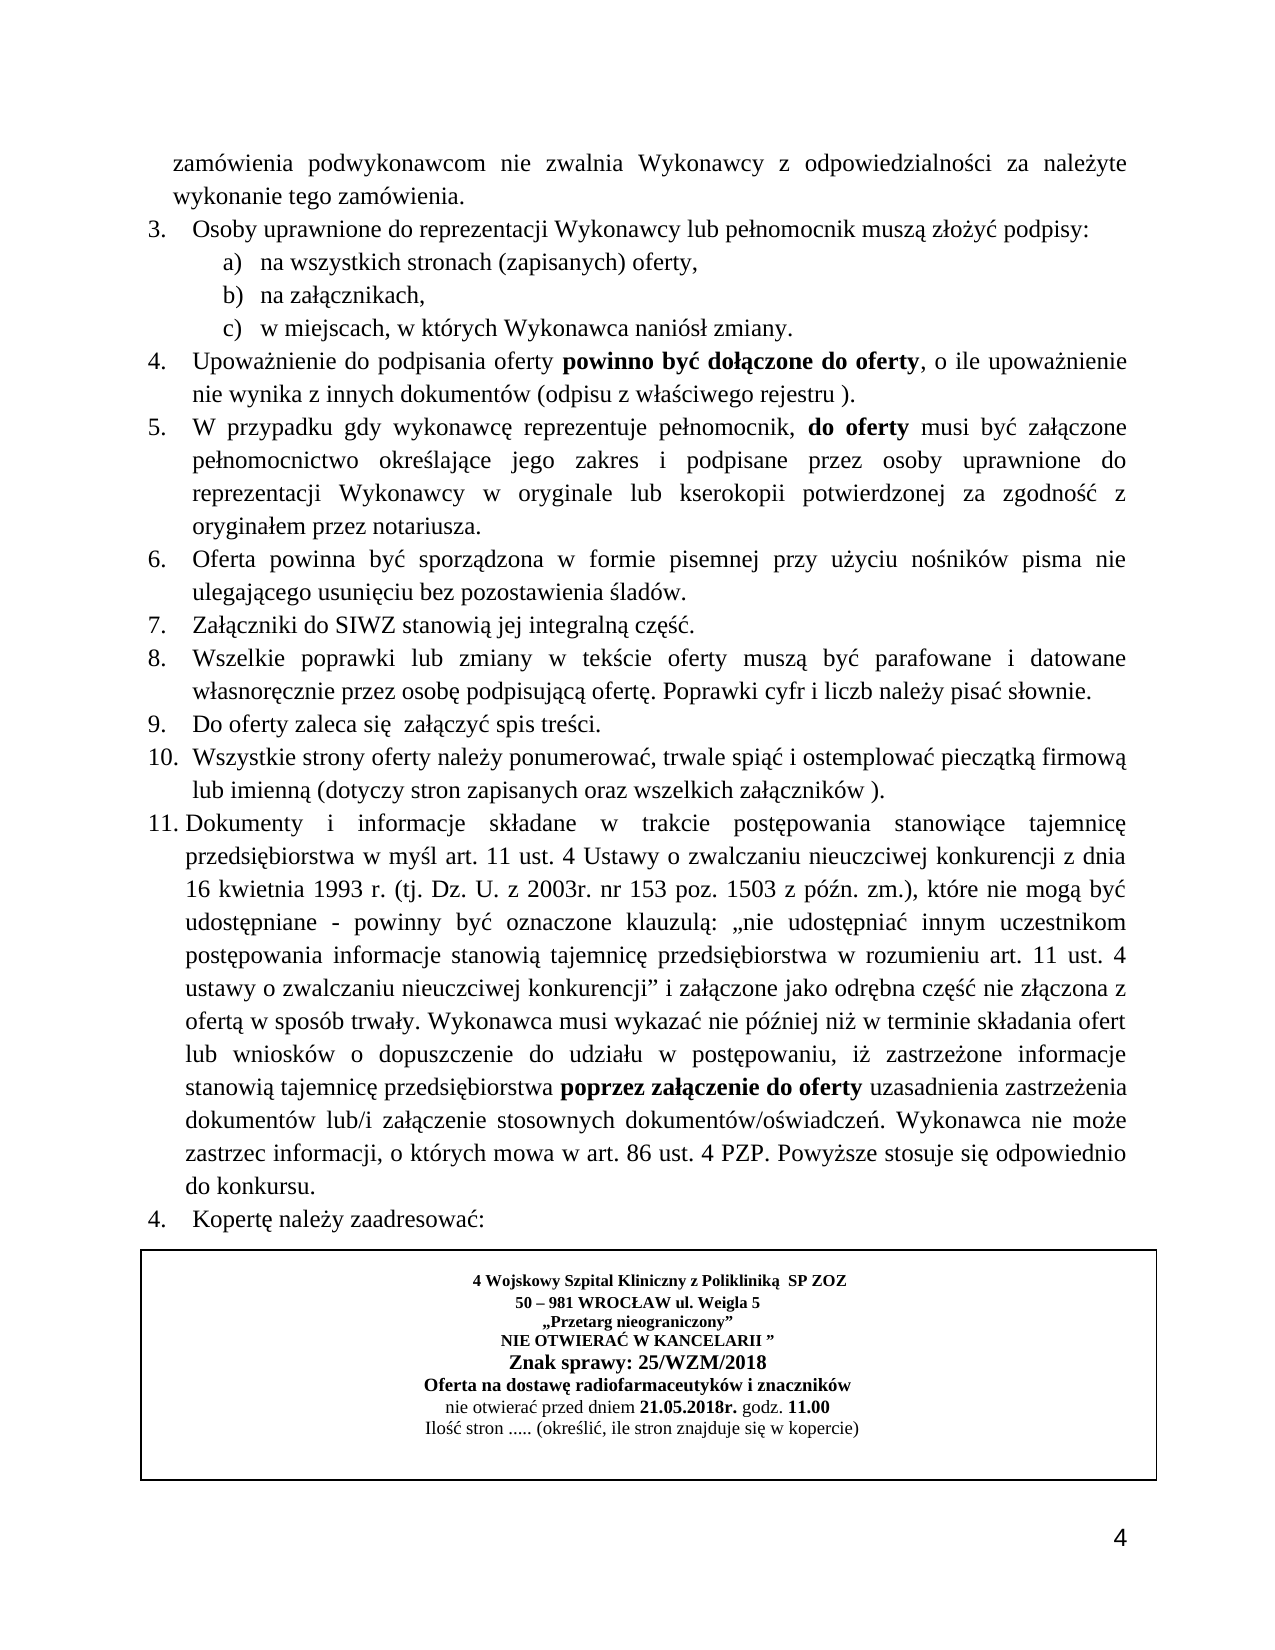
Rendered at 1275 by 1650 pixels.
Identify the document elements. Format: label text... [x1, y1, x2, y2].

list Załączniki do SIWZ stanowią jej integralną część. [148, 610, 1127, 639]
text 4 Wojskowy Szpital Kliniczny z Polikliniką SP ZOZ [192, 1270, 1127, 1289]
text „Przetarg nieograniczony” [148, 1312, 1127, 1331]
subtitle Znak sprawy: 25/WZM/2018 [148, 1350, 1127, 1374]
list Kopertę należy zaadresować: [148, 1204, 1127, 1233]
list W przypadku gdy wykonawcę reprezentuje pełnomocnik, do oferty musi być załączone pełnomocnictwo określające jego zakres i podpisane przez osoby uprawnione do reprezentacji Wykonawcy w oryginale lub kserokopii potwierdzonej za zgodność z oryginałem przez notariusza. [148, 412, 1127, 540]
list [141, 148, 1127, 209]
list Dokumenty i informacje składane w trakcie postępowania stanowiące tajemnicę przedsiębiorstwa w myśl art. 11 ust. 4 Ustawy o zwalczaniu nieuczciwej konkurencji z dnia 16 kwietnia 1993 r. (tj. Dz. U. z 2003r. nr 153 poz. 1503 z późn. zm.), które nie mogą być udostępniane - powinny być oznaczone klauzulą: „nie udostępniać innym uczestnikom postępowania informacje stanowią tajemnicę przedsiębiorstwa w rozumieniu art. 11 ust. 4 ustawy o zwalczaniu nieuczciwej konkurencji” i załączone jako odrębna część nie złączona z ofertą w sposób trwały. Wykonawca musi wykazać nie później niż w terminie składania ofert lub wniosków o dopuszczenie do udziału w postępowaniu, iż zastrzeżone informacje stanowią tajemnicę przedsiębiorstwa poprzez załączenie do oferty uzasadnienia zastrzeżenia dokumentów lub/i załączenie stosownych dokumentów/oświadczeń. Wykonawca nie może zastrzec informacji, o których mowa w art. 86 ust. 4 PZP. Powyższe stosuje się odpowiednio do konkursu. [148, 808, 1127, 1200]
text Ilość stron ..... (określić, ile stron znajduje się w kopercie) [148, 1417, 1127, 1439]
list w miejscach, w których Wykonawca naniósł zmiany. [223, 313, 1127, 342]
list Oferta powinna być sporządzona w formie pisemnej przy użyciu nośników pisma nie ulegającego usunięciu bez pozostawienia śladów. [148, 544, 1127, 606]
list Wszystkie strony oferty należy ponumerować, trwale spiąć i ostemplować pieczątką firmową lub imienną (dotyczy stron zapisanych oraz wszelkich załączników ). [148, 742, 1127, 804]
list Osoby uprawnione do reprezentacji Wykonawcy lub pełnomocnik muszą złożyć podpisy: [148, 214, 1127, 242]
text Oferta na dostawę radiofarmaceutyków i znaczników [148, 1374, 1127, 1396]
list Upoważnienie do podpisania oferty powinno być dołączone do oferty, o ile upoważnienie nie wynika z innych dokumentów (odpisu z właściwego rejestru ). [148, 346, 1127, 408]
list na załącznikach, [223, 280, 1127, 308]
text NIE OTWIERAĆ W KANCELARII ” [148, 1331, 1127, 1350]
list na wszystkich stronach (zapisanych) oferty, [223, 247, 1127, 276]
text nie otwierać przed dniem 21.05.2018r. godz. 11.00 [148, 1396, 1127, 1417]
text 50 – 981 WROCŁAW ul. Weigla 5 [148, 1292, 1127, 1312]
list Wszelkie poprawki lub zmiany w tekście oferty muszą być parafowane i datowane własnoręcznie przez osobę podpisującą ofertę. Poprawki cyfr i liczb należy pisać słownie. [148, 643, 1127, 705]
list Do oferty zaleca się załączyć spis treści. [148, 709, 1127, 738]
